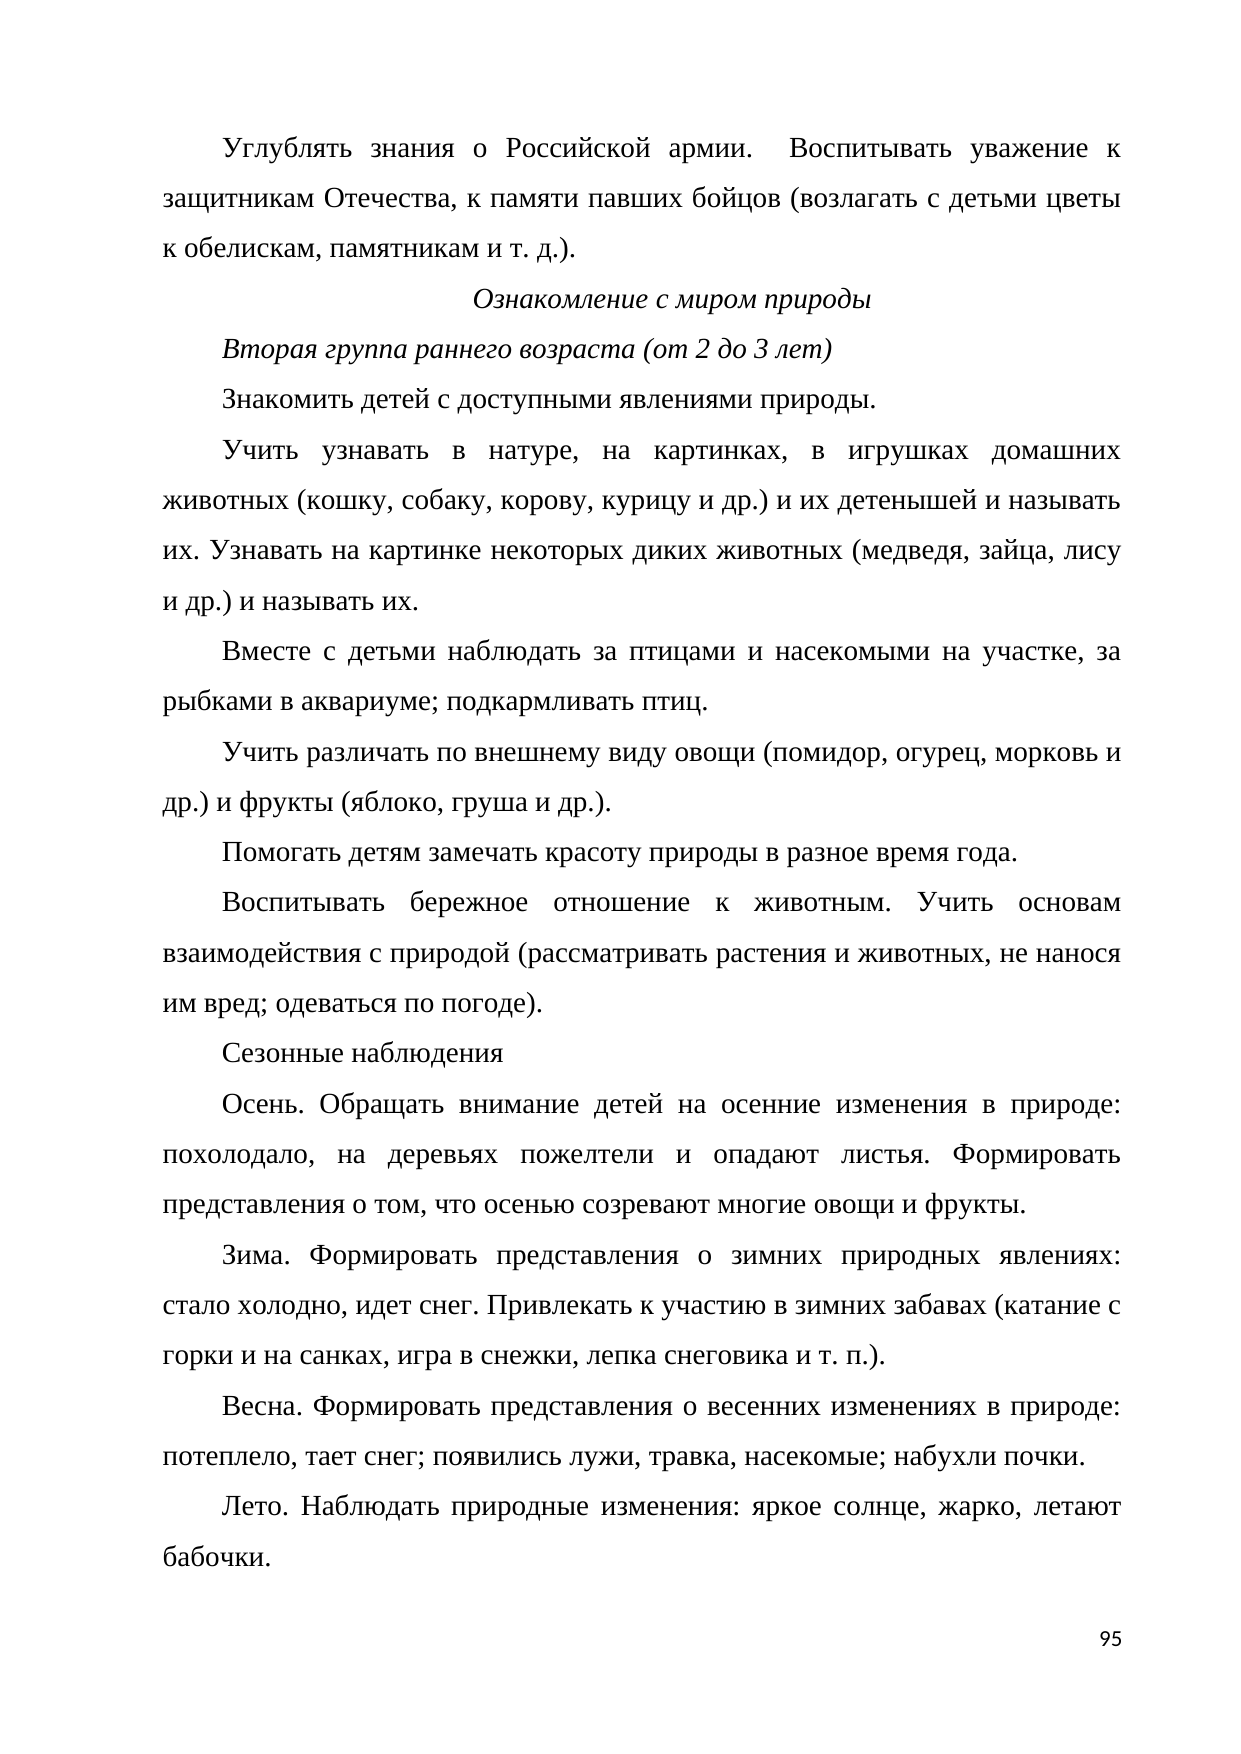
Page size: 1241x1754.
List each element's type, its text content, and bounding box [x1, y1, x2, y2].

text Помогать детям замечать красоту природы в разное время года. [162, 834, 1122, 868]
text Углублять знания о Российской армии. Воспитывать уважение к защитникам Отечества, к памяти павших бойцов (возлагать с детьми цветы к обелискам, памятникам и т. д.). [162, 130, 1122, 264]
text Зима. Формировать представления о зимних природных явлениях: стало холодно, идет снег. Привлекать к участию в зимних забавах (катание с горки и на санках, игра в снежки, лепка снеговика и т. п.). [162, 1237, 1122, 1371]
text Воспитывать бережное отношение к животным. Учить основам взаимодействия с природой (рассматривать растения и животных, не нанося им вред; одеваться по погоде). [162, 884, 1122, 1019]
text Знакомить детей с доступными явлениями природы. [162, 381, 1122, 415]
text Вместе с детьми наблюдать за птицами и насекомыми на участке, за рыбками в аквариуме; подкармливать птиц. [162, 633, 1122, 717]
text Ознакомление с миром природы [162, 281, 1122, 314]
text Осень. Обращать внимание детей на осенние изменения в природе: похолодало, на деревьях пожелтели и опадают листья. Формировать представления о том, что осенью созревают многие овощи и фрукты. [162, 1086, 1122, 1220]
text Сезонные наблюдения [162, 1036, 1122, 1069]
text Учить различать по внешнему виду овощи (помидор, огурец, морковь и др.) и фрукты (яблоко, груша и др.). [162, 734, 1122, 817]
text Учить узнавать в натуре, на картинках, в игрушках домашних животных (кошку, собаку, корову, курицу и др.) и их детенышей и называть их. Узнавать на картинке некоторых диких животных (медведя, зайца, лису и др.) и называть их. [162, 432, 1122, 616]
text Весна. Формировать представления о весенних изменениях в природе: потеплело, тает снег; появились лужи, травка, насекомые; набухли почки. [162, 1388, 1122, 1472]
text Вторая группа раннего возраста (от 2 до 3 лет) [162, 331, 1122, 365]
text Лето. Наблюдать природные изменения: яркое солнце, жарко, летают бабочки. [162, 1488, 1122, 1572]
